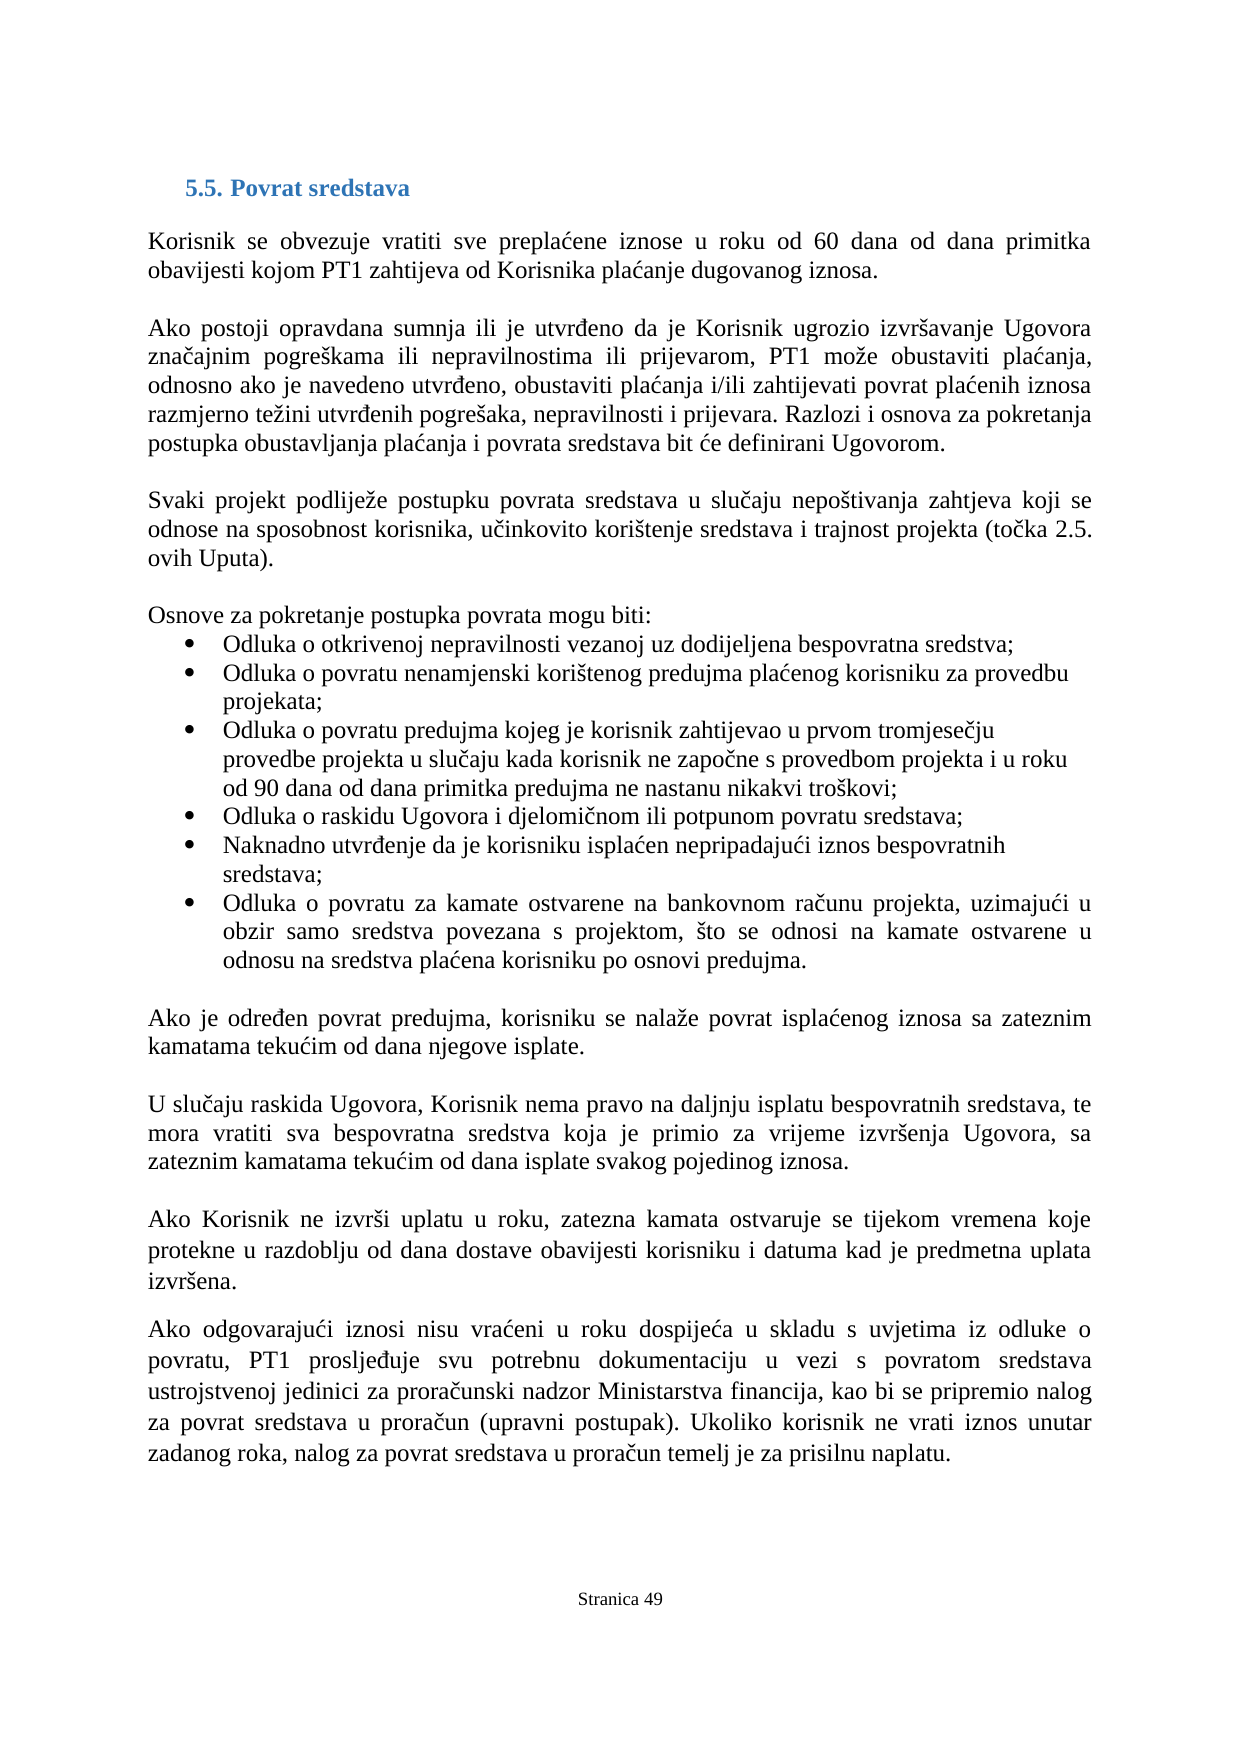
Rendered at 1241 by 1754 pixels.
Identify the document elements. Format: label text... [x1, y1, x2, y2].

list Odluka o povratu nenamjenski korištenog predujma plaćenog korisniku za provedbu projekata; [185, 658, 1093, 715]
subtitle Povrat sredstava [185, 173, 1093, 201]
text Korisnik se obvezuje vratiti sve preplaćene iznose u roku od 60 dana od dana primitka obavijesti kojom PT1 zahtijeva od Korisnika plaćanje dugovanog iznosa. [148, 226, 1093, 284]
text U slučaju raskida Ugovora, Korisnik nema pravo na daljnju isplatu bespovratnih sredstava, te mora vratiti sva bespovratna sredstva koja je primio za vrijeme izvršenja Ugovora, sa zateznim kamatama tekućim od dana isplate svakog pojedinog iznosa. [148, 1089, 1093, 1175]
list Naknadno utvrđenje da je korisniku isplaćen nepripadajući iznos bespovratnih sredstava; [185, 830, 1093, 888]
list Odluka o povratu predujma kojeg je korisnik zahtijevao u prvom tromjesečju provedbe projekta u slučaju kada korisnik ne započne s provedbom projekta i u roku od 90 dana od dana primitka predujma ne nastanu nikakvi troškovi; [185, 715, 1093, 801]
text Svaki projekt podliježe postupku povrata sredstava u slučaju nepoštivanja zahtjeva koji se odnose na sposobnost korisnika, učinkovito korištenje sredstava i trajnost projekta (točka 2.5. ovih Uputa). [148, 485, 1093, 571]
text Ako je određen povrat predujma, korisniku se nalaže povrat isplaćenog iznosa sa zateznim kamatama tekućim od dana njegove isplate. [148, 1003, 1093, 1060]
list Odluka o raskidu Ugovora i djelomičnom ili potpunom povratu sredstava; [185, 801, 1093, 830]
text Ako postoji opravdana sumnja ili je utvrđeno da je Korisnik ugrozio izvršavanje Ugovora značajnim pogreškama ili nepravilnostima ili prijevarom, PT1 može obustaviti plaćanja, odnosno ako je navedeno utvrđeno, obustaviti plaćanja i/ili zahtijevati povrat plaćenih iznosa razmjerno težini utvrđenih pogrešaka, nepravilnosti i prijevara. Razlozi i osnova za pokretanja postupka obustavljanja plaćanja i povrata sredstava bit će definirani Ugovorom. [148, 313, 1093, 456]
list Odluka o otkrivenoj nepravilnosti vezanoj uz dodijeljena bespovratna sredstva; [185, 629, 1093, 658]
text Ako Korisnik ne izvrši uplatu u roku, zatezna kamata ostvaruje se tijekom vremena koje protekne u razdoblju od dana dostave obavijesti korisniku i datuma kad je predmetna uplata izvršena. [148, 1204, 1093, 1295]
text Osnove za pokretanje postupka povrata mogu biti: [148, 600, 1093, 629]
text Ako odgovarajući iznosi nisu vraćeni u roku dospijeća u skladu s uvjetima iz odluke o povratu, PT1 prosljeđuje svu potrebnu dokumentaciju u vezi s povratom sredstava ustrojstvenoj jedinici za proračunski nadzor Ministarstva financija, kao bi se pripremio nalog za povrat sredstava u proračun (upravni postupak). Ukoliko korisnik ne vrati iznos unutar zadanog roka, nalog za povrat sredstava u proračun temelj je za prisilnu naplatu. [148, 1314, 1093, 1467]
list Odluka o povratu za kamate ostvarene na bankovnom računu projekta, uzimajući u obzir samo sredstva povezana s projektom, što se odnosi na kamate ostvarene u odnosu na sredstva plaćena korisniku po osnovi predujma. [185, 888, 1093, 974]
